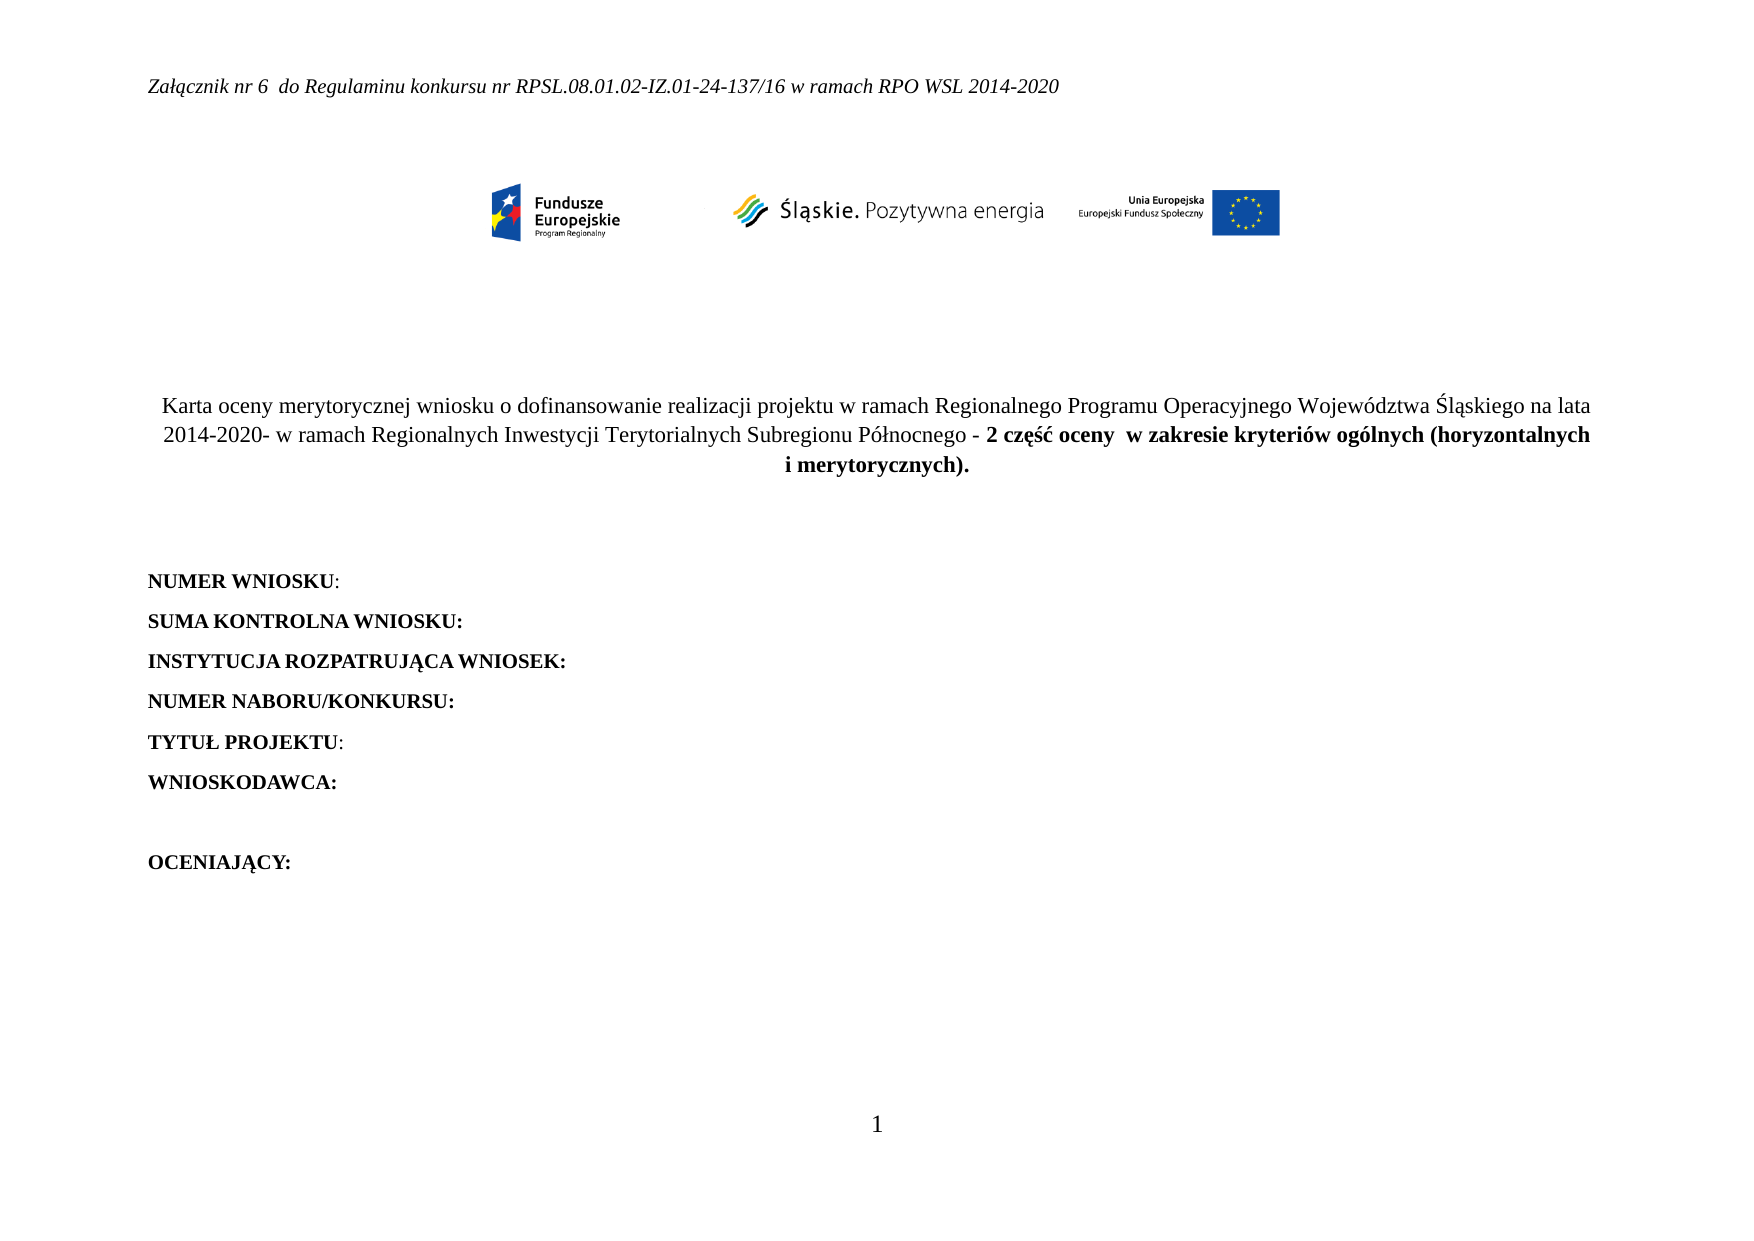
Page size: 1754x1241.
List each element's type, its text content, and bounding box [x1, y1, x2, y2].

text TYTUŁ PROJEKTU: [148, 729, 1606, 754]
text NUMER NABORU/KONKURSU: [148, 689, 1606, 713]
text INSTYTUCJA ROZPATRUJĄCA WNIOSEK: [148, 649, 1606, 673]
picture [412, 175, 1349, 269]
text WNIOSKODAWCA: [148, 770, 1606, 794]
text SUMA KONTROLNA WNIOSKU: [148, 609, 1606, 633]
text NUMER WNIOSKU: [148, 569, 1606, 593]
text Karta oceny merytorycznej wniosku o dofinansowanie realizacji projektu w ramach Regionalnego Programu Operacyjnego Województwa Śląskiego na lata 2014-2020- w ramach Regionalnych Inwestycji Terytorialnych Subregionu Północnego - 2 część oceny w zakresie kryteriów ogólnych (horyzontalnych i merytorycznych). [148, 392, 1606, 477]
text OCENIAJĄCY: [148, 850, 1606, 874]
